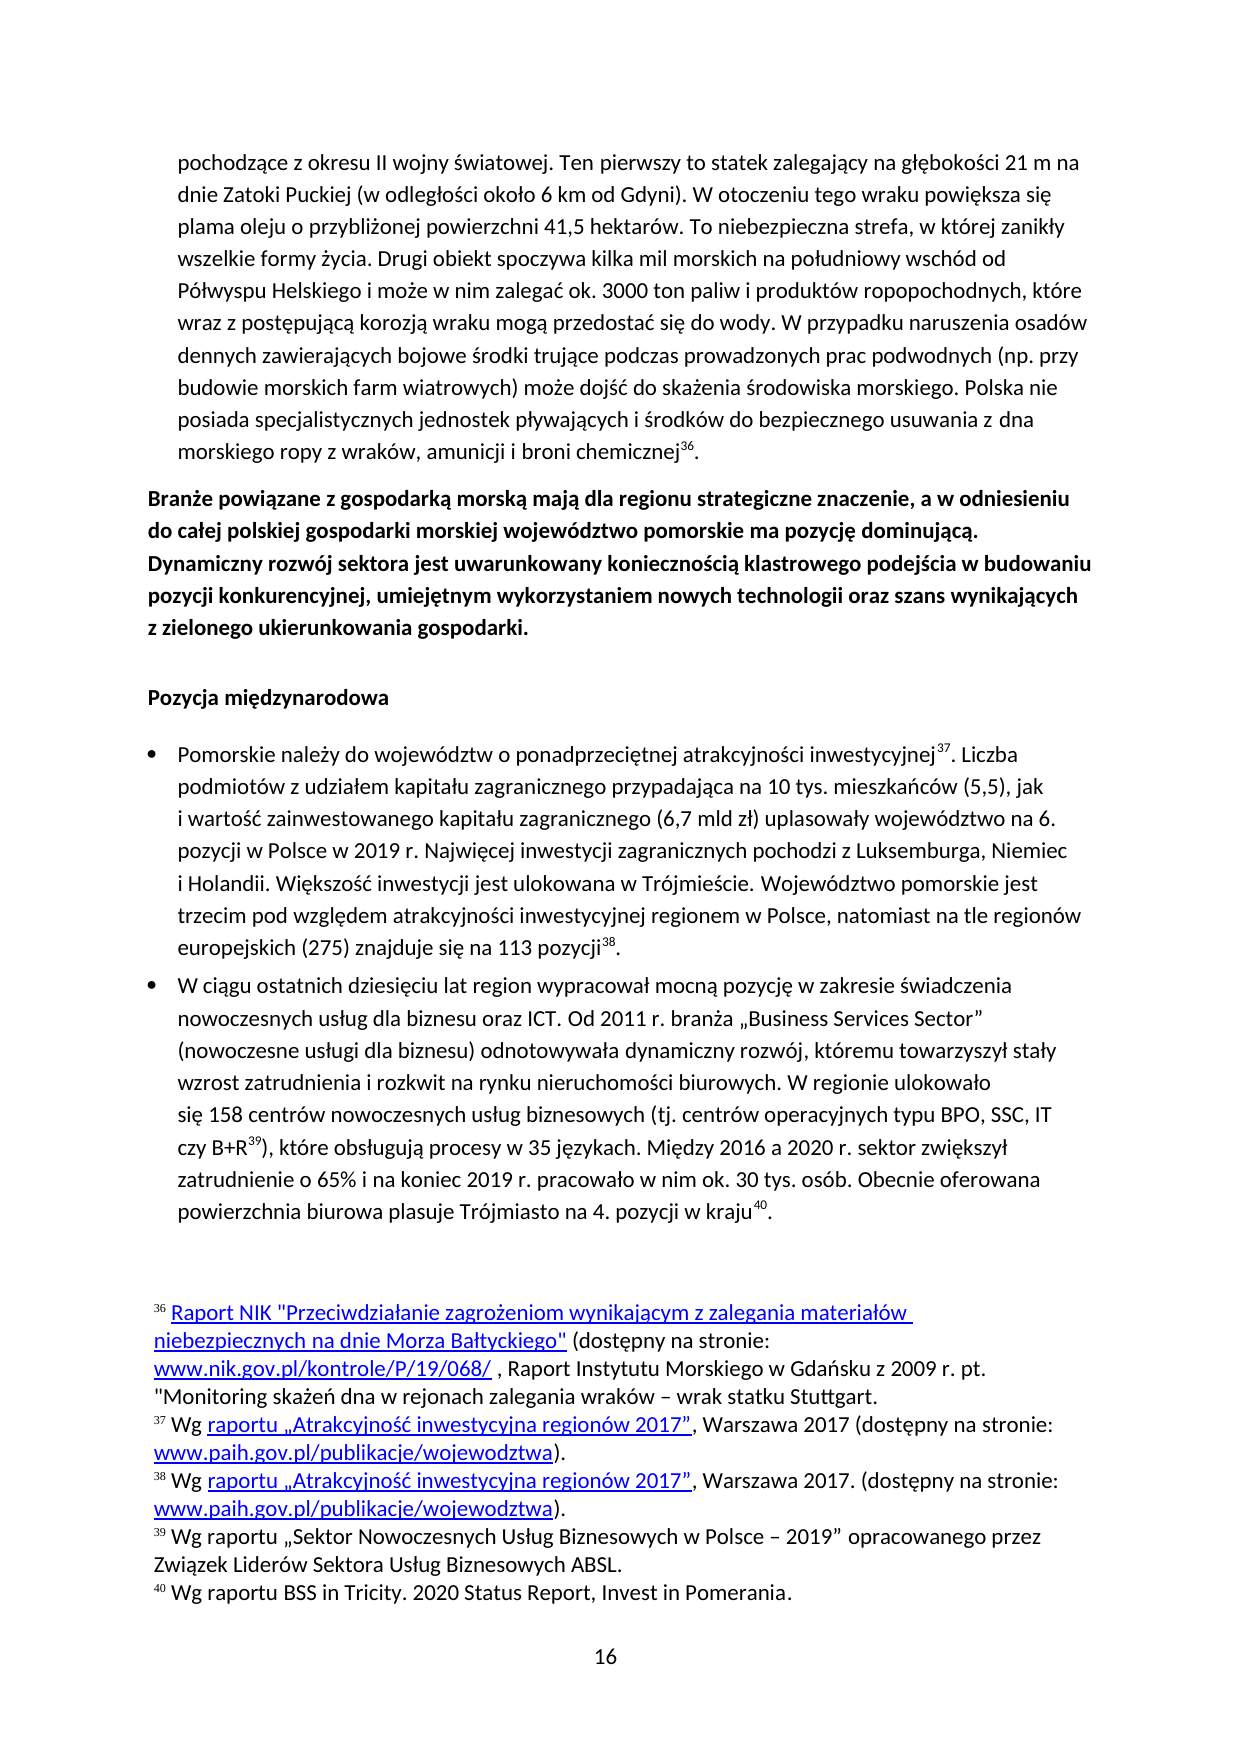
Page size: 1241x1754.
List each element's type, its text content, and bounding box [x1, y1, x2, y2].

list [148, 148, 1093, 465]
list W ciągu ostatnich dziesięciu lat region wypracował mocną pozycję w zakresie świadczenia nowoczesnych usług dla biznesu oraz ICT. Od 2011 r. branża „Business Services Sector” (nowoczesne usługi dla biznesu) odnotowywała dynamiczny rozwój, któremu towarzyszył stały wzrost zatrudnienia i rozkwit na rynku nieruchomości biurowych. W regionie ulokowało się 158 centrów nowoczesnych usług biznesowych (tj. centrów operacyjnych typu BPO, SSC, IT czy B+R), które obsługują procesy w 35 językach. Między 2016 a 2020 r. sektor zwiększył zatrudnienie o 65% i na koniec 2019 r. pracowało w nim ok. 30 tys. osób. Obecnie oferowana powierzchnia biurowa plasuje Trójmiasto na 4. pozycji w kraju. [148, 972, 1093, 1225]
text Pozycja międzynarodowa [148, 683, 1093, 711]
list Pomorskie należy do województw o ponadprzeciętnej atrakcyjności inwestycyjnej. Liczba podmiotów z udziałem kapitału zagranicznego przypadająca na 10 tys. mieszkańców (5,5), jak i wartość zainwestowanego kapitału zagranicznego (6,7 mld zł) uplasowały województwo na 6. pozycji w Polsce w 2019 r. Najwięcej inwestycji zagranicznych pochodzi z Luksemburga, Niemiec i Holandii. Większość inwestycji jest ulokowana w Trójmieście. Województwo pomorskie jest trzecim pod względem atrakcyjności inwestycyjnej regionem w Polsce, natomiast na tle regionów europejskich (275) znajduje się na 113 pozycji. [148, 740, 1093, 961]
text Branże powiązane z gospodarką morską mają dla regionu strategiczne znaczenie, a w odniesieniu do całej polskiej gospodarki morskiej województwo pomorskie ma pozycję dominującą. Dynamiczny rozwój sektora jest uwarunkowany koniecznością klastrowego podejścia w budowaniu pozycji konkurencyjnej, umiejętnym wykorzystaniem nowych technologii oraz szans wynikających z zielonego ukierunkowania gospodarki. [148, 484, 1093, 641]
